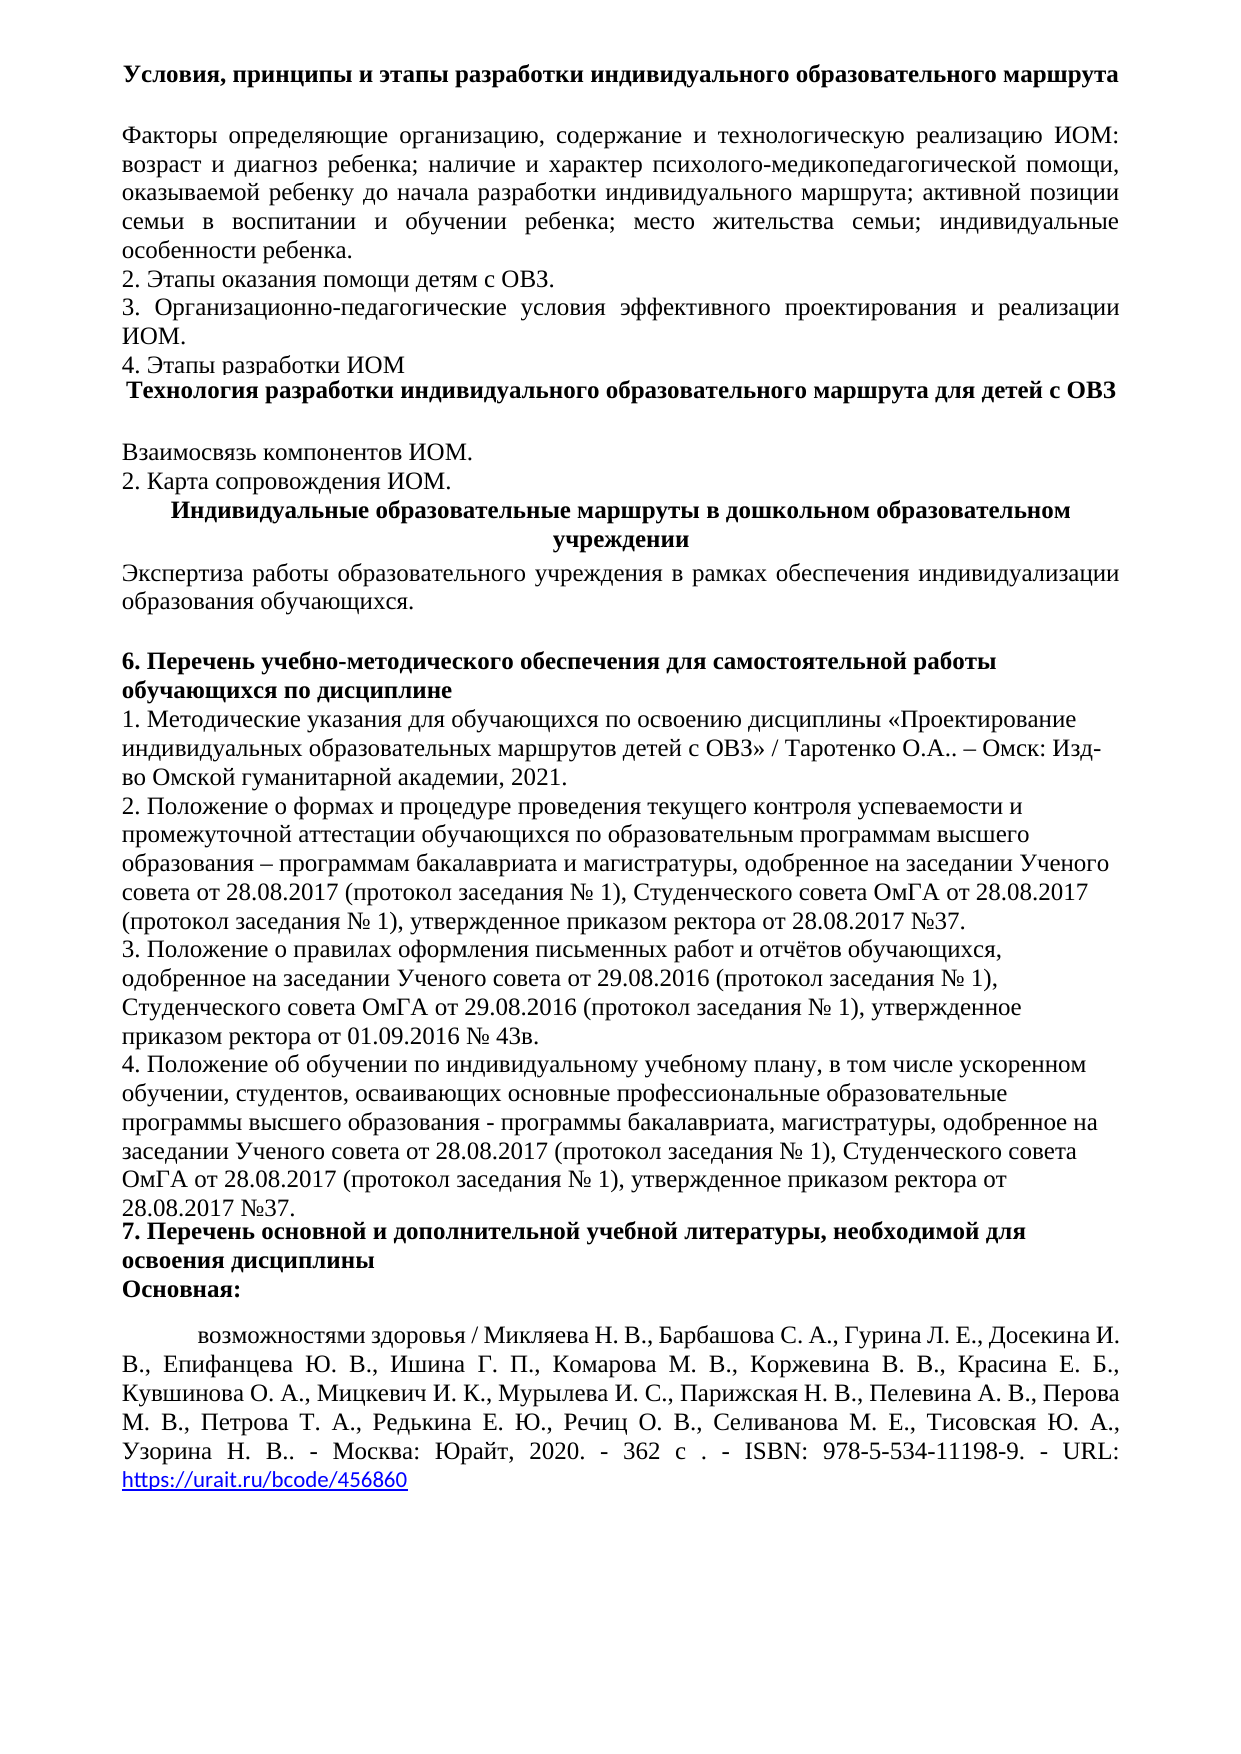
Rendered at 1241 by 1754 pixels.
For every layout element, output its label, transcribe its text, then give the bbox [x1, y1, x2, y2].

table_cell 1. Моделирование образовательных программ для детей с ограниченными возможностями здоровья / Микляева Н. В., Барбашова С. А., Гурина Л. Е., Досекина И. В., Епифанцева Ю. В., Ишина Г. П., Комарова М. В., Коржевина В. В., Красина Е. Б., Кувшинова О. А., Мицкевич И. К., Мурылева И. С., Парижская Н. В., Пелевина А. В., Перова М. В., Петрова Т. А., Редькина Е. Ю., Речиц О. В., Селиванова М. Е., Тисовская Ю. А., Узорина Н. В.. - Москва: Юрайт, 2020. - 362 с . - ISBN: 978-5-534-11198-9. - URL: https://urait.ru/bcode/456860 [118, 1320, 1124, 1518]
table_cell Технология разработки индивидуального образовательного маршрута для детей с ОВЗ [118, 375, 1124, 437]
table_cell Взаимосвязь компонентов ИОМ. 2. Карта сопровождения ИОМ. [118, 438, 1124, 495]
table_header Условия, принципы и этапы разработки индивидуального образовательного маршрута [118, 59, 1124, 120]
table_cell Факторы определяющие организацию, содержание и технологическую реализацию ИОМ: возраст и диагноз ребенка; наличие и характер психолого-медикопедагогической помощи, оказываемой ребенку до начала разработки индивидуального маршрута; активной позиции семьи в воспитании и обучении ребенка; место жительства семьи; индивидуальные особенности ребенка. 2. Этапы оказания помощи детям с ОВЗ. 3. Организационно-педагогические условия эффективного проектирования и реализации ИОМ. 4. Этапы разработки ИОМ [118, 120, 1124, 375]
table_cell Экспертиза работы образовательного учреждения в рамках обеспечения индивидуализации образования обучающихся. [118, 558, 1124, 615]
table_cell Индивидуальные образовательные маршруты в дошкольном образовательном учреждении [118, 495, 1124, 558]
table_cell 1. Методические указания для обучающихся по освоению дисциплины «Проектирование индивидуальных образовательных маршрутов детей с ОВЗ» / Таротенко О.А.. – Омск: Изд-во Омской гуманитарной академии, 2021. 2. Положение о формах и процедуре проведения текущего контроля успеваемости и промежуточной аттестации обучающихся по образовательным программам высшего образования – программам бакалавриата и магистратуры, одобренное на заседании Ученого совета от 28.08.2017 (протокол заседания № 1), Студенческого совета ОмГА от 28.08.2017 (протокол заседания № 1), утвержденное приказом ректора от 28.08.2017 №37. 3. Положение о правилах оформления письменных работ и отчётов обучающихся, одобренное на заседании Ученого совета от 29.08.2016 (протокол заседания № 1), Студенческого совета ОмГА от 29.08.2016 (протокол заседания № 1), утвержденное приказом ректора от 01.09.2016 № 43в. 4. Положение об обучении по индивидуальному учебному плану, в том числе ускоренном обучении, студентов, осваивающих основные профессиональные образовательные программы высшего образования - программы бакалавриата, магистратуры, одобренное на заседании Ученого совета от 28.08.2017 (протокол заседания № 1), Студенческого совета ОмГА от 28.08.2017 (протокол заседания № 1), утвержденное приказом ректора от 28.08.2017 №37. [118, 705, 1124, 1216]
table_cell 6. Перечень учебно-методического обеспечения для самостоятельной работы обучающихся по дисциплине [118, 615, 1124, 704]
table_cell 7. Перечень основной и дополнительной учебной литературы, необходимой для освоения дисциплины Основная: [118, 1216, 1124, 1320]
